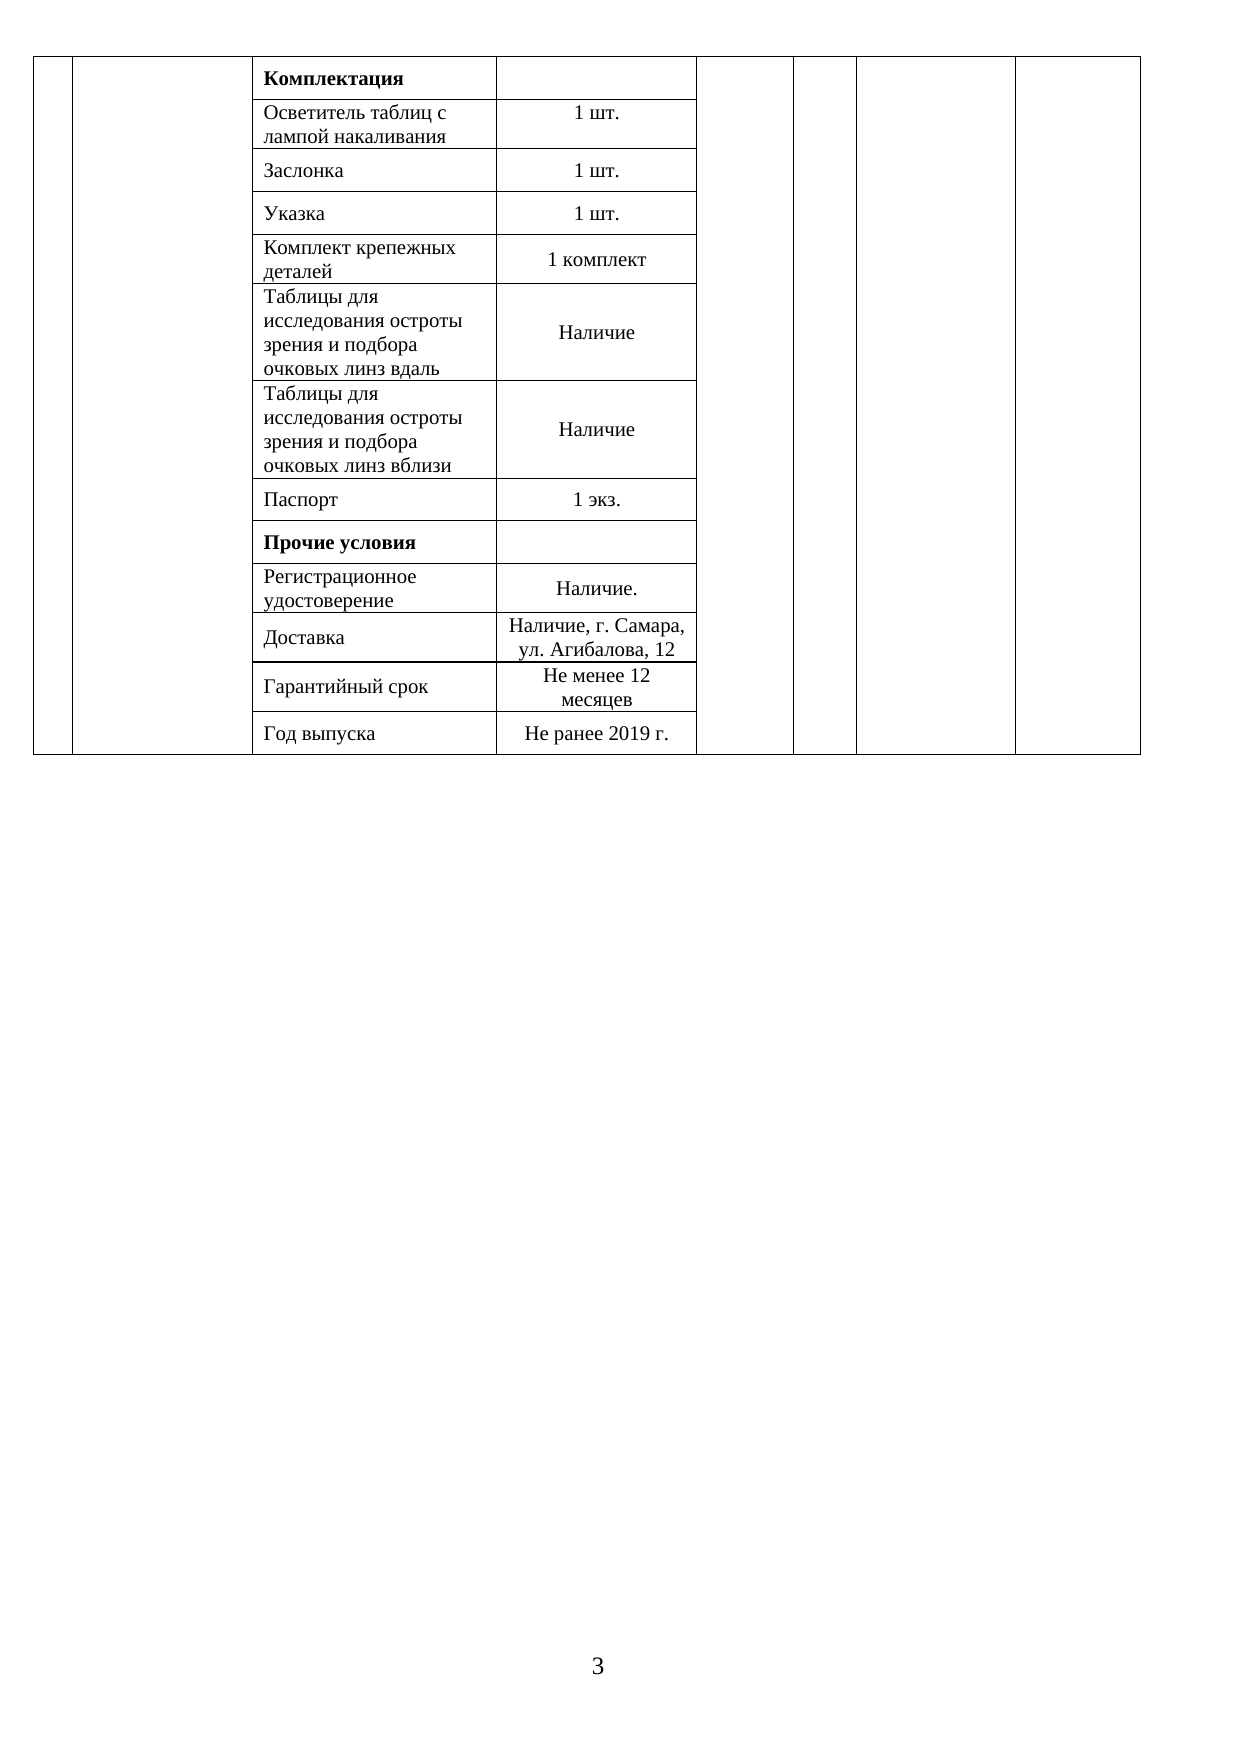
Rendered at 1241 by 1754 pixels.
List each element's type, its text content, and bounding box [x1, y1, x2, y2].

table_cell 1 шт. [497, 192, 696, 234]
table_cell Указка [253, 192, 496, 234]
table_cell Комплектация [253, 57, 496, 99]
table_cell Регистрационное удостоверение [253, 564, 496, 612]
table_cell [497, 57, 696, 99]
table_cell Таблицы для исследования остроты зрения и подбора очковых линз вдаль [253, 284, 496, 380]
table_cell Заслонка [253, 149, 496, 191]
table_cell 1 шт. [497, 149, 696, 191]
table_cell 1 экз. [497, 479, 696, 520]
table_cell Наличие. [497, 564, 696, 612]
table_cell [497, 521, 696, 563]
table_cell Осветитель таблиц с лампой накаливания [253, 100, 496, 148]
table_cell Наличие [497, 284, 696, 380]
table_cell Не менее 12 месяцев [497, 663, 696, 711]
table_cell Гарантийный срок [253, 663, 496, 711]
table_cell Год выпуска [253, 712, 496, 753]
table_cell 1 комплект [497, 235, 696, 283]
table_cell Таблицы для исследования остроты зрения и подбора очковых линз вблизи [253, 381, 496, 477]
table_cell Не ранее 2019 г. [497, 712, 696, 753]
table_cell Паспорт [253, 479, 496, 520]
table_cell Комплект крепежных деталей [253, 235, 496, 283]
table_cell Наличие, г. Самара, ул. Агибалова, 12 [497, 613, 696, 661]
table_cell Наличие [497, 381, 696, 477]
table_cell Прочие условия [253, 521, 496, 563]
table_cell Доставка [253, 613, 496, 661]
table_cell 1 шт. [497, 100, 696, 148]
